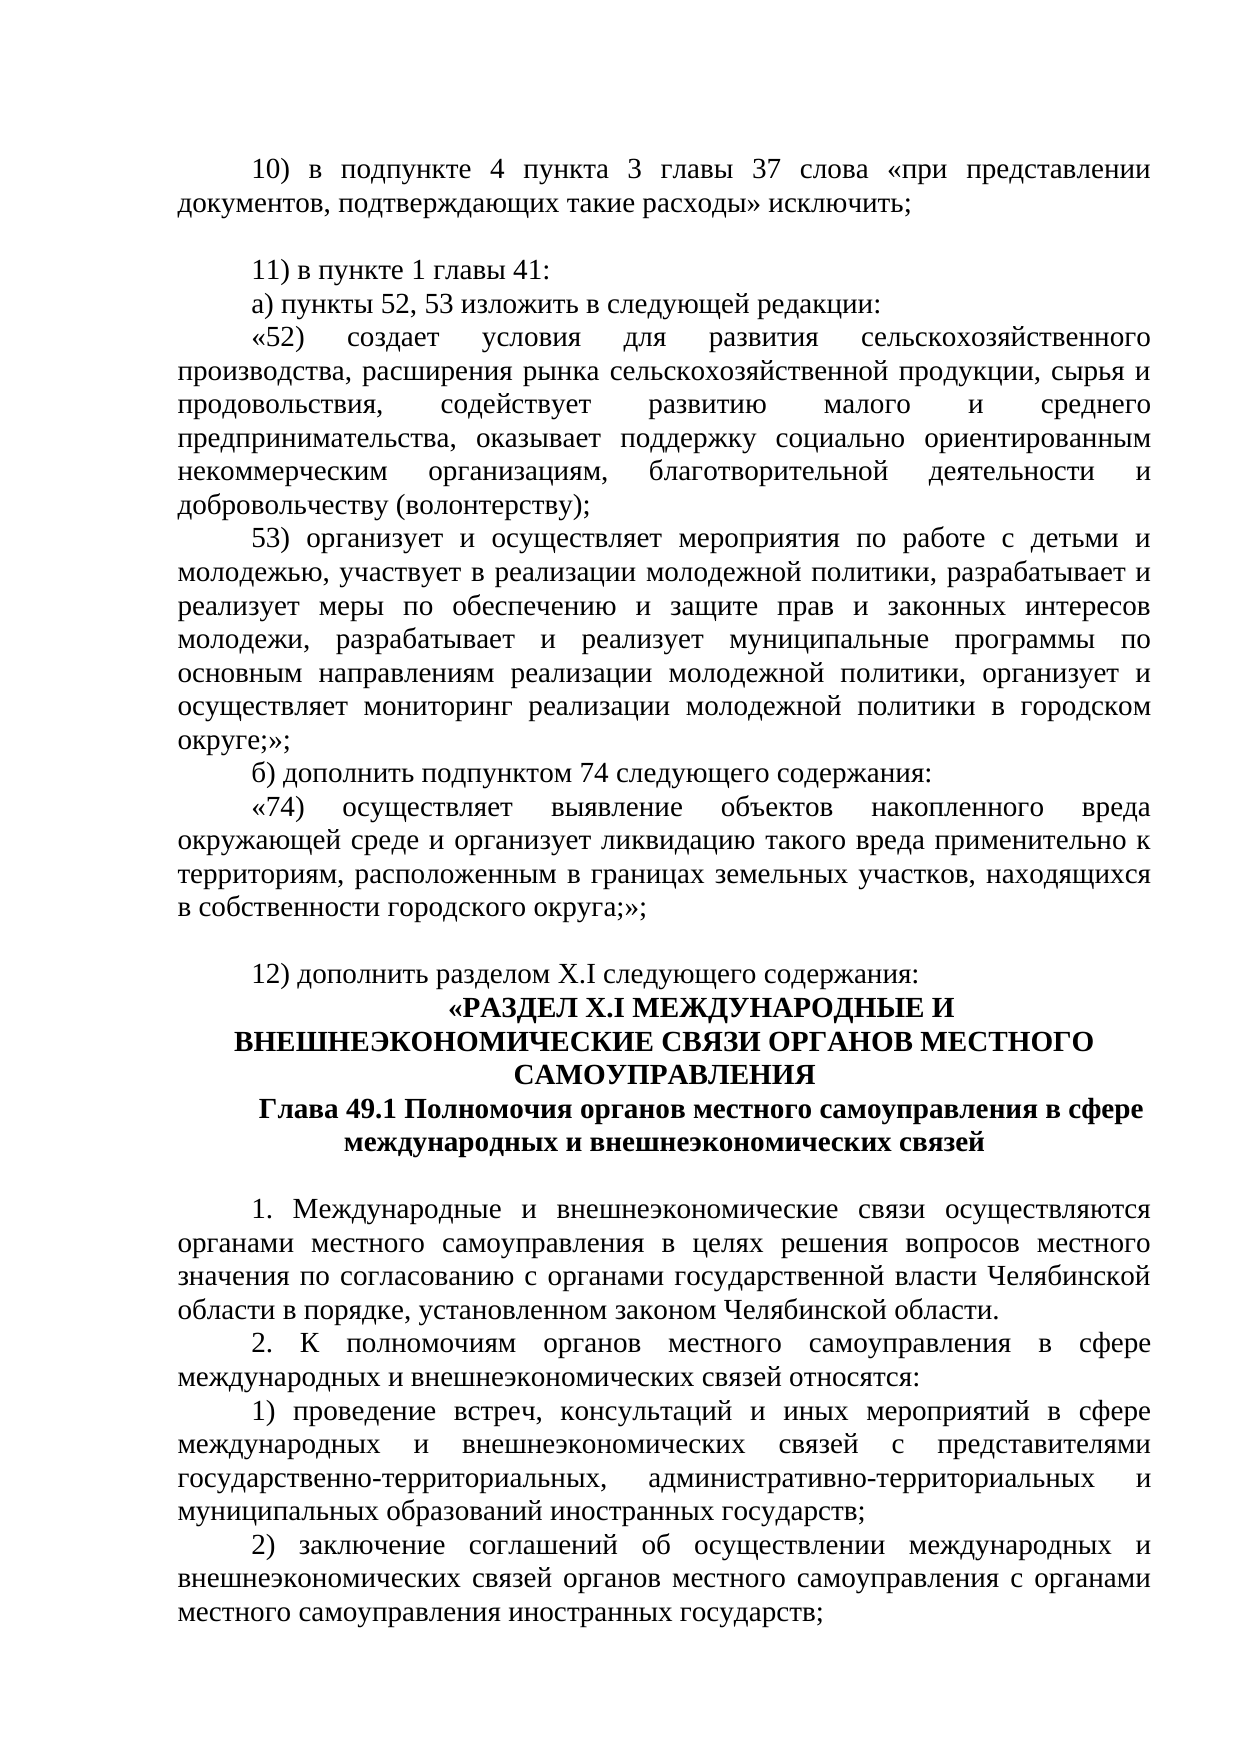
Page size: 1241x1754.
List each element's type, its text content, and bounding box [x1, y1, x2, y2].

text 10) в подпункте 4 пункта 3 главы 37 слова «при представлении документов, подтверждающих такие расходы» исключить; [177, 152, 1152, 219]
text 53) организует и осуществляет мероприятия по работе с детьми и молодежью, участвует в реализации молодежной политики, разрабатывает и реализует меры по обеспечению и защите прав и законных интересов молодежи, разрабатывает и реализует муниципальные программы по основным направлениям реализации молодежной политики, организует и осуществляет мониторинг реализации молодежной политики в городском округе;»; [177, 521, 1152, 755]
text Глава 49.1 Полномочия органов местного самоуправления в сфере международных и внешнеэкономических связей [177, 1091, 1152, 1158]
text 12) дополнить разделом X.I следующего содержания: [177, 957, 1152, 990]
text 11) в пункте 1 главы 41: [177, 252, 1152, 286]
text 2. К полномочиям органов местного самоуправления в сфере международных и внешнеэкономических связей относятся: [177, 1326, 1152, 1393]
text «74) осуществляет выявление объектов накопленного вреда окружающей среде и организует ликвидацию такого вреда применительно к территориям, расположенным в границах земельных участков, находящихся в собственности городского округа;»; [177, 789, 1152, 923]
text 1. Международные и внешнеэкономические связи осуществляются органами местного самоуправления в целях решения вопросов местного значения по согласованию с органами государственной власти Челябинской области в порядке, установленном законом Челябинской области. [177, 1191, 1152, 1326]
text «52) создает условия для развития сельскохозяйственного производства, расширения рынка сельскохозяйственной продукции, сырья и продовольствия, содействует развитию малого и среднего предпринимательства, оказывает поддержку социально ориентированным некоммерческим организациям, благотворительной деятельности и добровольчеству (волонтерству); [177, 319, 1152, 521]
text 2) заключение соглашений об осуществлении международных и внешнеэкономических связей органов местного самоуправления с органами местного самоуправления иностранных государств; [177, 1527, 1152, 1627]
text а) пункты 52, 53 изложить в следующей редакции: [177, 286, 1152, 319]
text б) дополнить подпунктом 74 следующего содержания: [177, 755, 1152, 789]
text 1) проведение встреч, консультаций и иных мероприятий в сфере международных и внешнеэкономических связей с представителями государственно-территориальных, административно-территориальных и муниципальных образований иностранных государств; [177, 1393, 1152, 1527]
text «РАЗДЕЛ X.I МЕЖДУНАРОДНЫЕ И ВНЕШНЕЭКОНОМИЧЕСКИЕ СВЯЗИ ОРГАНОВ МЕСТНОГО САМОУПРАВЛЕНИЯ [177, 990, 1152, 1091]
